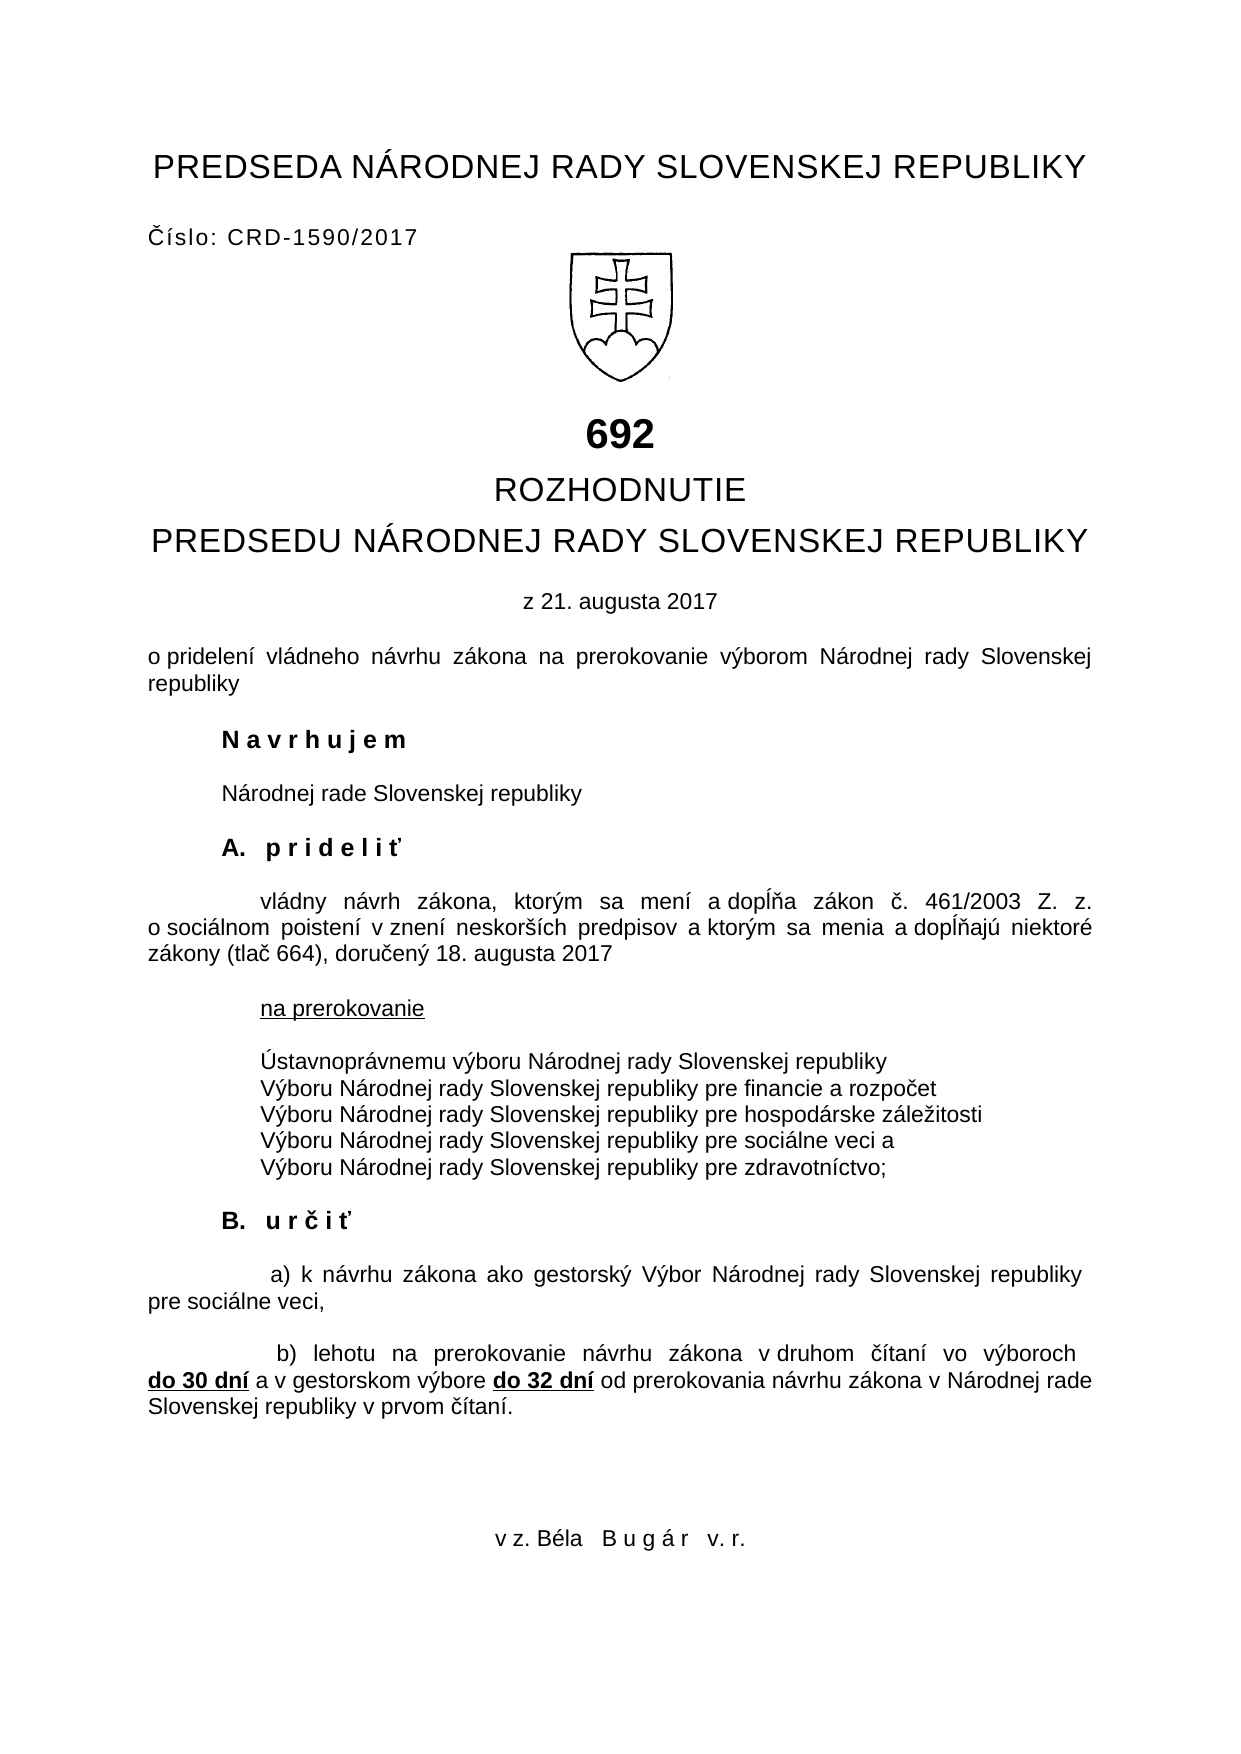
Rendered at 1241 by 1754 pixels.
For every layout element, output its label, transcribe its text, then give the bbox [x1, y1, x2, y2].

text o pridelení vládneho návrhu zákona na prerokovanie výborom Národnej rady Slovenskej republiky [148, 643, 1093, 696]
list p r i d e l i ť [221, 832, 1093, 861]
text na prerokovanie [148, 995, 1093, 1022]
text z 21. augusta 2017 [148, 588, 1093, 614]
list u r č i ť [221, 1206, 1093, 1235]
text Výboru Národnej rady Slovenskej republiky pre hospodárske záležitosti [148, 1101, 1093, 1127]
picture [564, 249, 676, 385]
text 692 [148, 409, 1093, 457]
text Výboru Národnej rady Slovenskej republiky pre zdravotníctvo; [148, 1153, 1093, 1180]
subtitle PREDSEDA NÁRODNEJ RADY SLOVENSKEJ REPUBLIKY [148, 148, 1093, 186]
text a) k návrhu zákona ako gestorský Výbor Národnej rady Slovenskej republiky pre sociálne veci, [148, 1261, 1093, 1314]
text Výboru Národnej rady Slovenskej republiky pre sociálne veci a [148, 1127, 1093, 1153]
text Výboru Národnej rady Slovenskej republiky pre financie a rozpočet [148, 1074, 1093, 1101]
text Národnej rade Slovenskej republiky [148, 780, 1093, 806]
text b) lehotu na prerokovanie návrhu zákona v druhom čítaní vo výboroch do 30 dní a v gestorskom výbore do 32 dní od prerokovania návrhu zákona v Národnej rade Slovenskej republiky v prvom čítaní. [148, 1340, 1093, 1419]
text N a v r h u j e m [148, 725, 1093, 753]
text vládny návrh zákona, ktorým sa mení a dopĺňa zákon č. 461/2003 Z. z. o sociálnom poistení v znení neskorších predpisov a ktorým sa menia a dopĺňajú niektoré zákony (tlač 664), doručený 18. augusta 2017 [148, 888, 1093, 967]
subtitle ROZHODNUTIE [148, 470, 1093, 508]
subtitle PREDSEDU NÁRODNEJ RADY SLOVENSKEJ REPUBLIKY [148, 521, 1093, 559]
text v z. Béla B u g á r v. r. [148, 1525, 1093, 1551]
text Číslo: CRD-1590/2017 [148, 223, 1093, 250]
text Ústavnoprávnemu výboru Národnej rady Slovenskej republiky [148, 1048, 1093, 1074]
